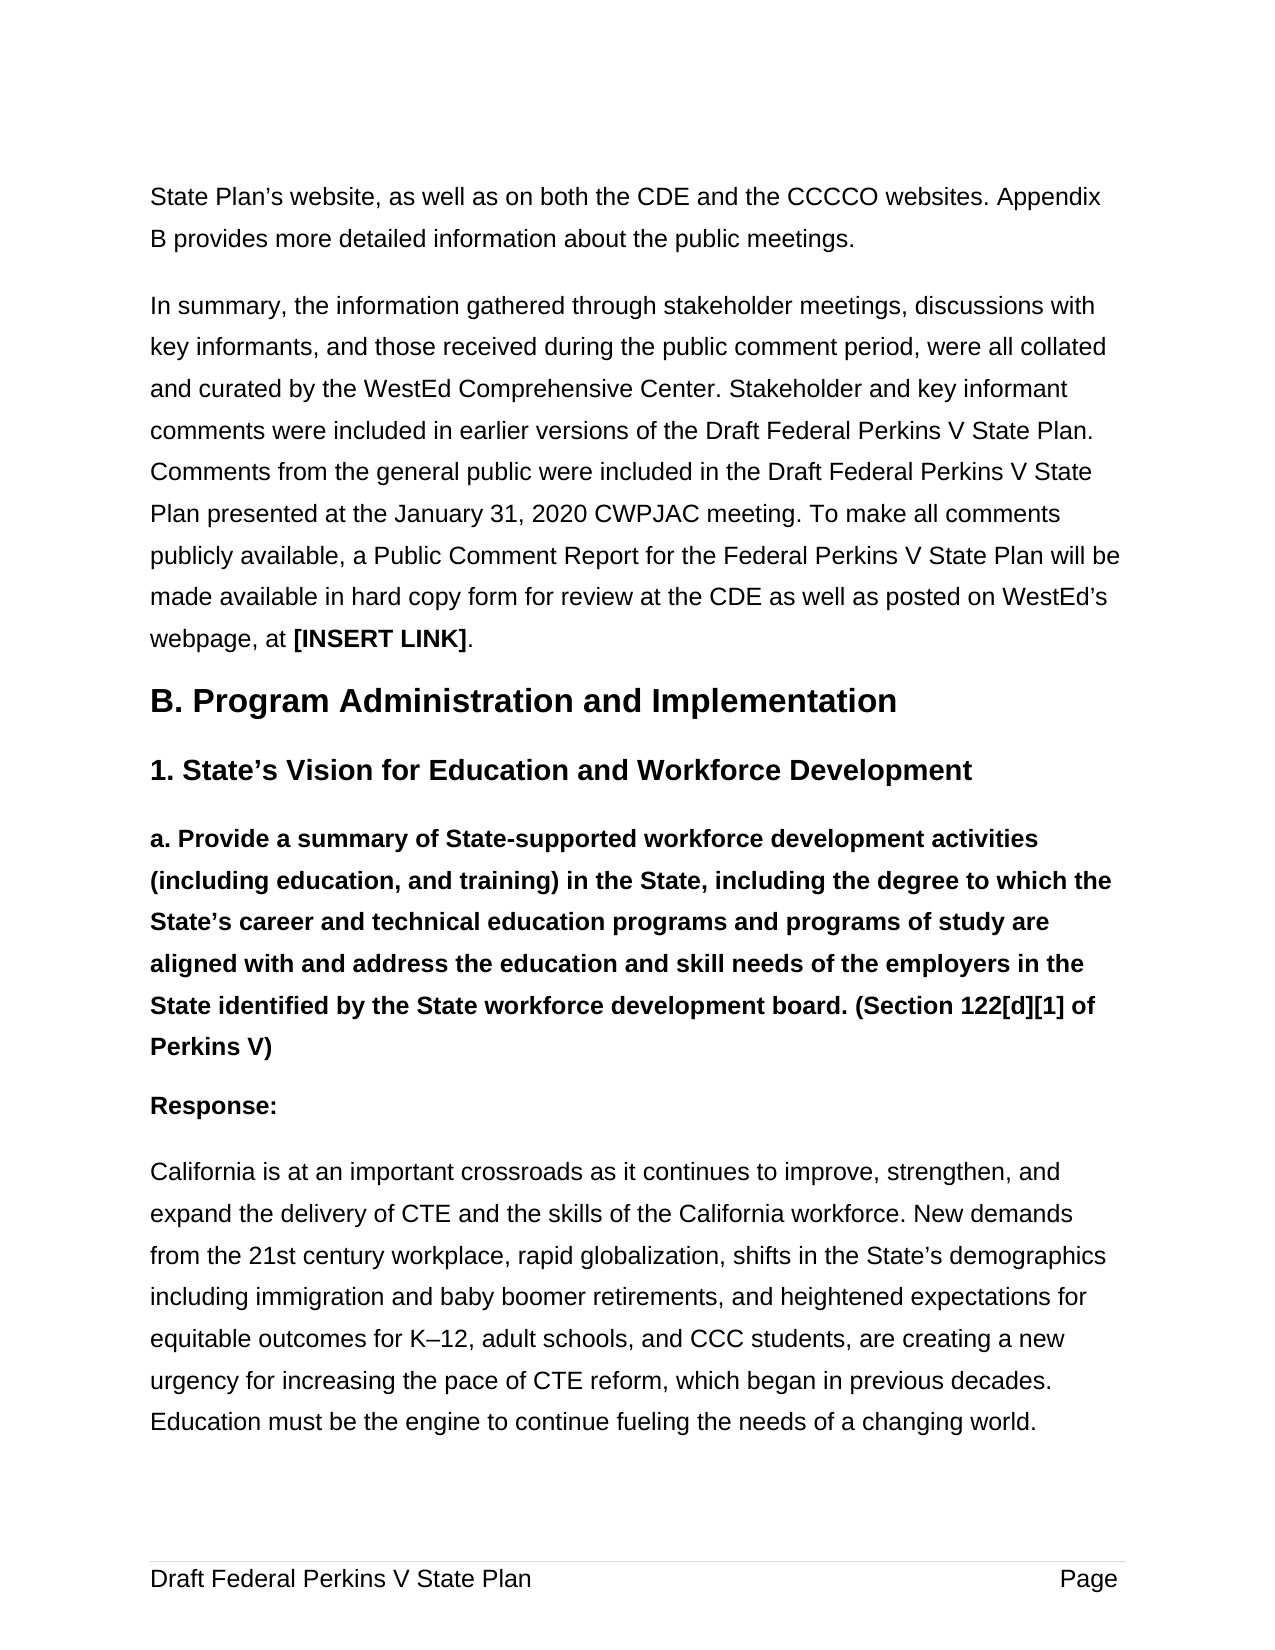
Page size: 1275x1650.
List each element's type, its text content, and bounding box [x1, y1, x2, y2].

subtitle a. Provide a summary of State-supported workforce development activities (including education, and training) in the State, including the degree to which the State’s career and technical education programs and programs of study are aligned with and address the education and skill needs of the employers in the State identified by the State workforce development board. (Section 122[d][1] of Perkins V) [150, 811, 1125, 1061]
text California is at an important crossroads as it continues to improve, strengthen, and expand the delivery of CTE and the skills of the California workforce. New demands from the 21st century workplace, rapid globalization, shifts in the State’s demographics including immigration and baby boomer retirements, and heightened expectations for equitable outcomes for K–12, adult schools, and CCC students, are creating a new urgency for increasing the pace of CTE reform, which began in previous decades. Education must be the engine to continue fueling the needs of a changing world. [150, 1144, 1125, 1436]
subtitle 1. State’s Vision for Education and Workforce Development [150, 744, 1087, 786]
subtitle B. Program Administration and Implementation [150, 678, 1012, 719]
text In summary, the information gathered through stakeholder meetings, discussions with key informants, and those received during the public comment period, were all collated and curated by the WestEd Comprehensive Center. Stakeholder and key informant comments were included in earlier versions of the Draft Federal Perkins V State Plan. Comments from the general public were included in the Draft Federal Perkins V State Plan presented at the January 31, 2020 CWPJAC meeting. To make all comments publicly available, a Public Comment Report for the Federal Perkins V State Plan will be made available in hard copy form for review at the CDE as well as posted on WestEd’s webpage, at [INSERT LINK]. [150, 278, 1125, 653]
text Response: [150, 1078, 1125, 1119]
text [150, 169, 1125, 253]
